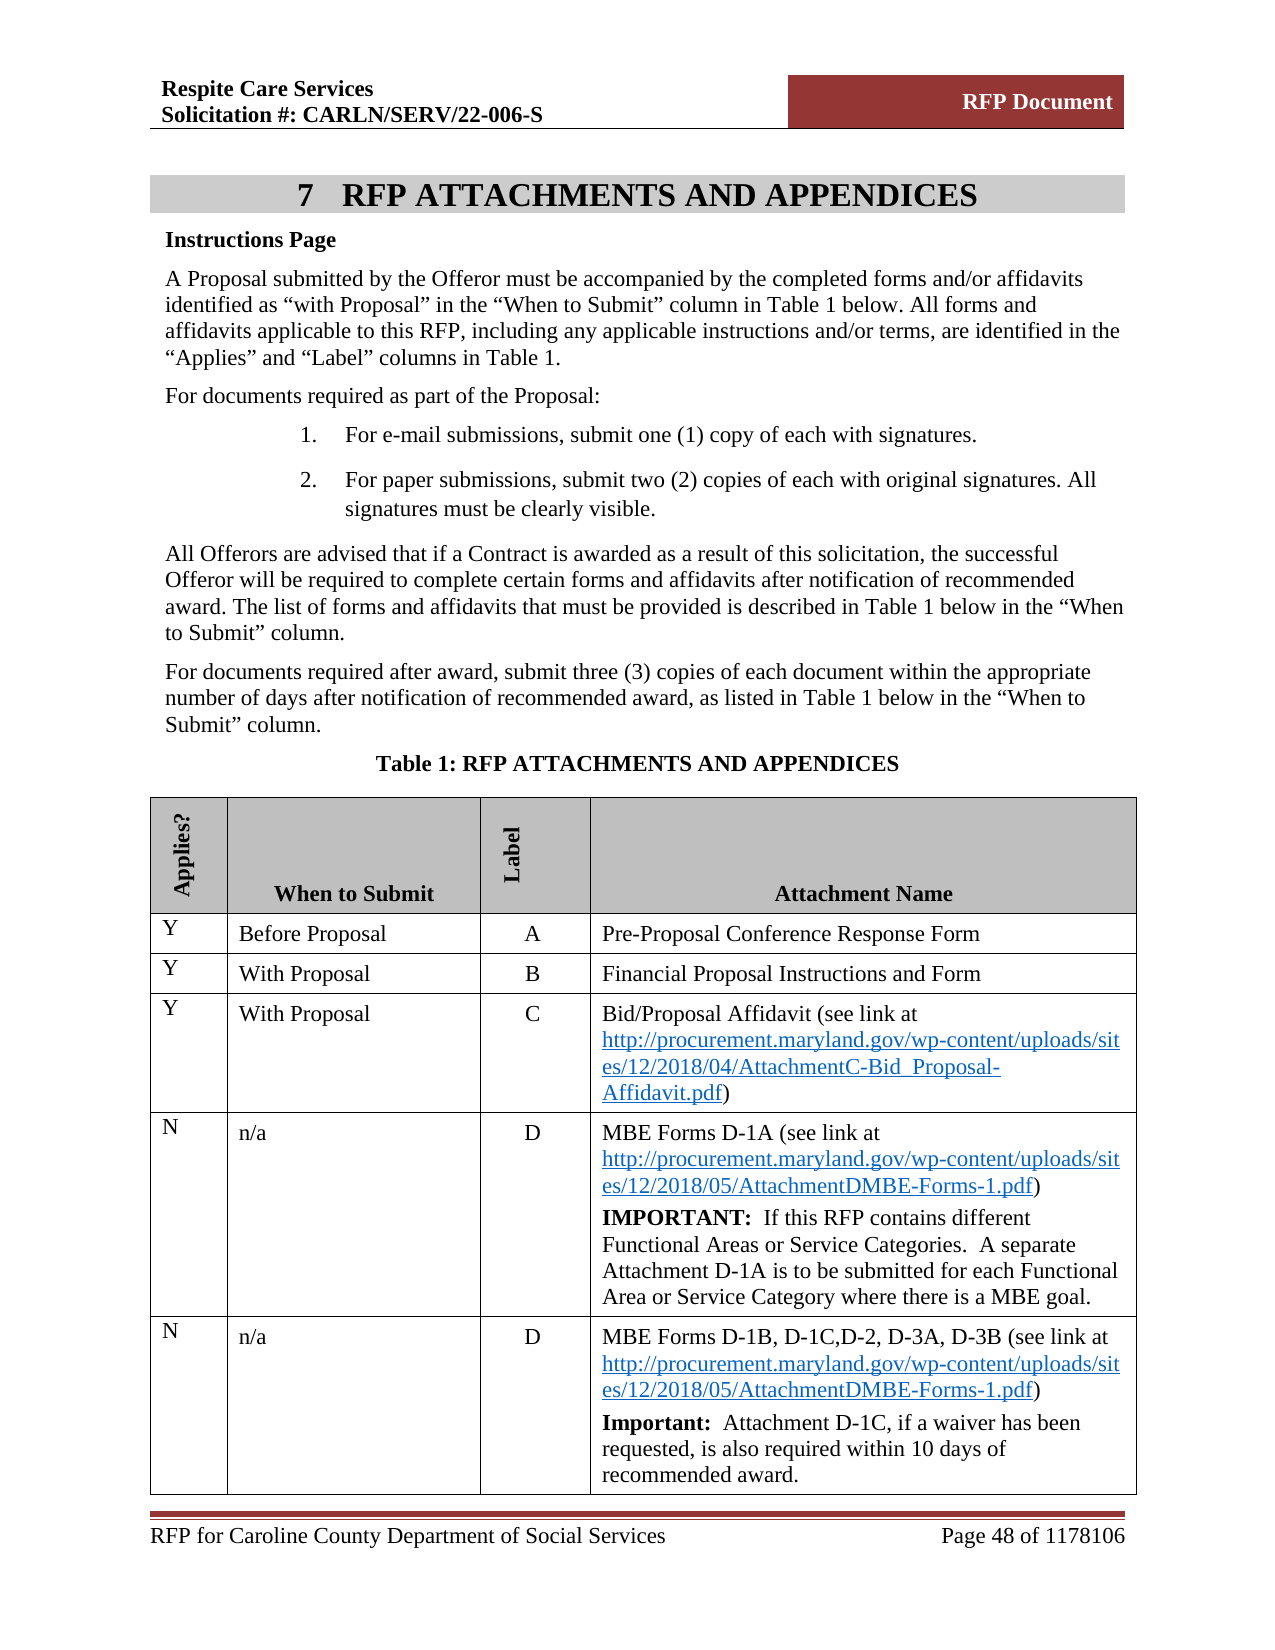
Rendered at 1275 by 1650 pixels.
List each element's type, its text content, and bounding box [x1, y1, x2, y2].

table_cell D [481, 1113, 590, 1316]
table_cell D [481, 1317, 590, 1494]
table_cell B [481, 954, 590, 993]
table_header Label [481, 798, 590, 913]
table_cell Pre-Proposal Conference Response Form [591, 914, 1136, 953]
table_cell MBE Forms D-1A (see link at http://procurement.maryland.gov/wp-content/uploads/sites/12/2018/05/AttachmentDMBE-Forms-1.pdf) IMPORTANT: If this RFP contains different Functional Areas or Service Categories. A separate Attachment D-1A is to be submitted for each Functional Area or Service Category where there is a MBE goal. [591, 1113, 1136, 1316]
text Instructions Page [165, 226, 1125, 252]
table_cell C [481, 994, 590, 1112]
table_cell MBE Forms D-1B, D-1C,D-2, D-3A, D-3B (see link at http://procurement.maryland.gov/wp-content/uploads/sites/12/2018/05/AttachmentDMBE-Forms-1.pdf) Important: Attachment D-1C, if a waiver has been requested, is also required within 10 days of recommended award. [591, 1317, 1136, 1494]
table_header When to Submit [228, 798, 480, 913]
text All Offerors are advised that if a Contract is awarded as a result of this solicitation, the successful Offeror will be required to complete certain forms and affidavits after notification of recommended award. The list of forms and affidavits that must be provided is described in Table 1 below in the “When to Submit” column. [165, 540, 1125, 646]
table_cell n/a [228, 1113, 480, 1316]
table_cell N [151, 1317, 227, 1494]
table_cell Bid/Proposal Affidavit (see link at http://procurement.maryland.gov/wp-content/uploads/sites/12/2018/04/AttachmentC-Bid_Proposal-Affidavit.pdf) [591, 994, 1136, 1112]
text Table 1: RFP ATTACHMENTS AND APPENDICES [150, 749, 1125, 776]
table_cell Before Proposal [228, 914, 480, 953]
text For paper submissions, submit two (2) copies of each with original signatures. All signatures must be clearly visible. [300, 467, 1125, 521]
table_cell With Proposal [228, 954, 480, 993]
table_header Applies? [151, 798, 227, 913]
text A Proposal submitted by the Offeror must be accompanied by the completed forms and/or affidavits identified as “with Proposal” in the “When to Submit” column in Table 1 below. All forms and affidavits applicable to this RFP, including any applicable instructions and/or terms, are identified in the “Applies” and “Label” columns in Table 1. [165, 265, 1125, 370]
table_cell Y [151, 914, 227, 953]
table_header Attachment Name [591, 798, 1136, 913]
text For documents required as part of the Proposal: [165, 383, 1125, 409]
text For e-mail submissions, submit one (1) copy of each with signatures. [300, 421, 1125, 448]
table_cell With Proposal [228, 994, 480, 1112]
table_cell n/a [228, 1317, 480, 1494]
table_cell N [151, 1113, 227, 1316]
text For documents required after award, submit three (3) copies of each document within the appropriate number of days after notification of recommended award, as listed in Table 1 below in the “When to Submit” column. [165, 658, 1125, 737]
subtitle RFP ATTACHMENTS AND APPENDICES [150, 175, 1125, 213]
table_cell A [481, 914, 590, 953]
table_cell Financial Proposal Instructions and Form [591, 954, 1136, 993]
table_cell Y [151, 994, 227, 1112]
table_cell Y [151, 954, 227, 993]
